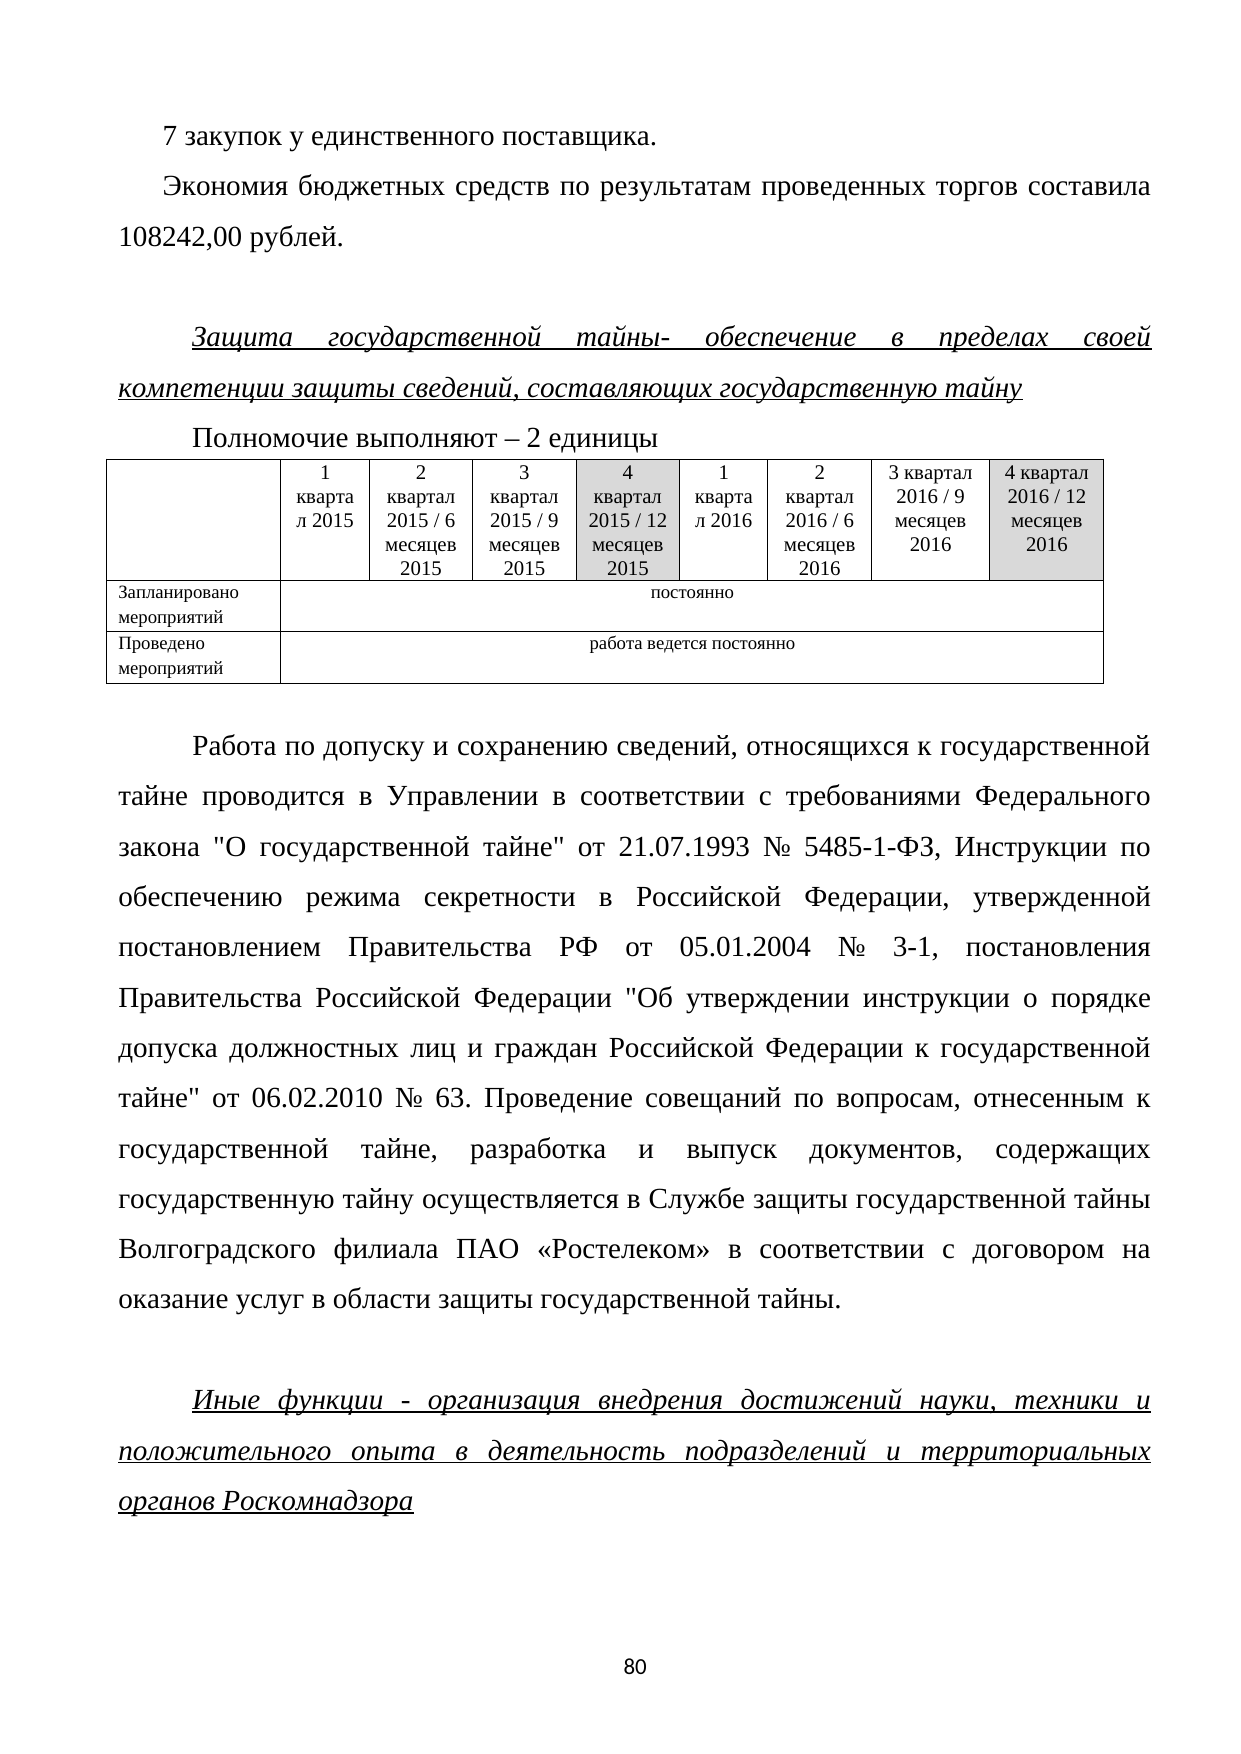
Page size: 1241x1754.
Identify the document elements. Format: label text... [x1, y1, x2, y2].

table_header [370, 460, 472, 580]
text Работа по допуску и сохранению сведений, относящихся к государственной тайне проводится в Управлении в соответствии с требованиями Федерального закона "О государственной тайне" от 21.07.1993 № 5485-1-ФЗ, Инструкции по обеспечению режима секретности в Российской Федерации, утвержденной постановлением Правительства РФ от 05.01.2004 № 3-1, постановления Правительства Российской Федерации "Об утверждении инструкции о порядке допуска должностных лиц и граждан Российской Федерации к государственной тайне" от 06.02.2010 № 63. Проведение совещаний по вопросам, отнесенным к государственной тайне, разработка и выпуск документов, содержащих государственную тайну осуществляется в Службе защиты государственной тайны Волгоградского филиала ПАО «Ростелеком» в соответствии с договором на оказание услуг в области защиты государственной тайны. [118, 728, 1152, 1315]
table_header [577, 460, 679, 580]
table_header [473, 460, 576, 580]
text Экономия бюджетных средств по результатам проведенных торгов составила 108242,00 рублей. [118, 168, 1152, 252]
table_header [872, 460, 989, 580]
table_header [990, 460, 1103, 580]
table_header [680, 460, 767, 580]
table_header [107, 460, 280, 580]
text Иные функции - организация внедрения достижений науки, техники и положительного опыта в деятельность подразделений и территориальных органов Роскомнадзора [118, 1382, 1152, 1516]
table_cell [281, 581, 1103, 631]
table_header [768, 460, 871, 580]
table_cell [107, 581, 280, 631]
text Полномочие выполняют – 2 единицы [118, 420, 1152, 453]
text Защита государственной тайны- обеспечение в пределах своей компетенции защиты сведений, составляющих государственную тайну [118, 319, 1152, 403]
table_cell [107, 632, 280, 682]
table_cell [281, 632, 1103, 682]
text 7 закупок у единственного поставщика. [118, 118, 1152, 152]
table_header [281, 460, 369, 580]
